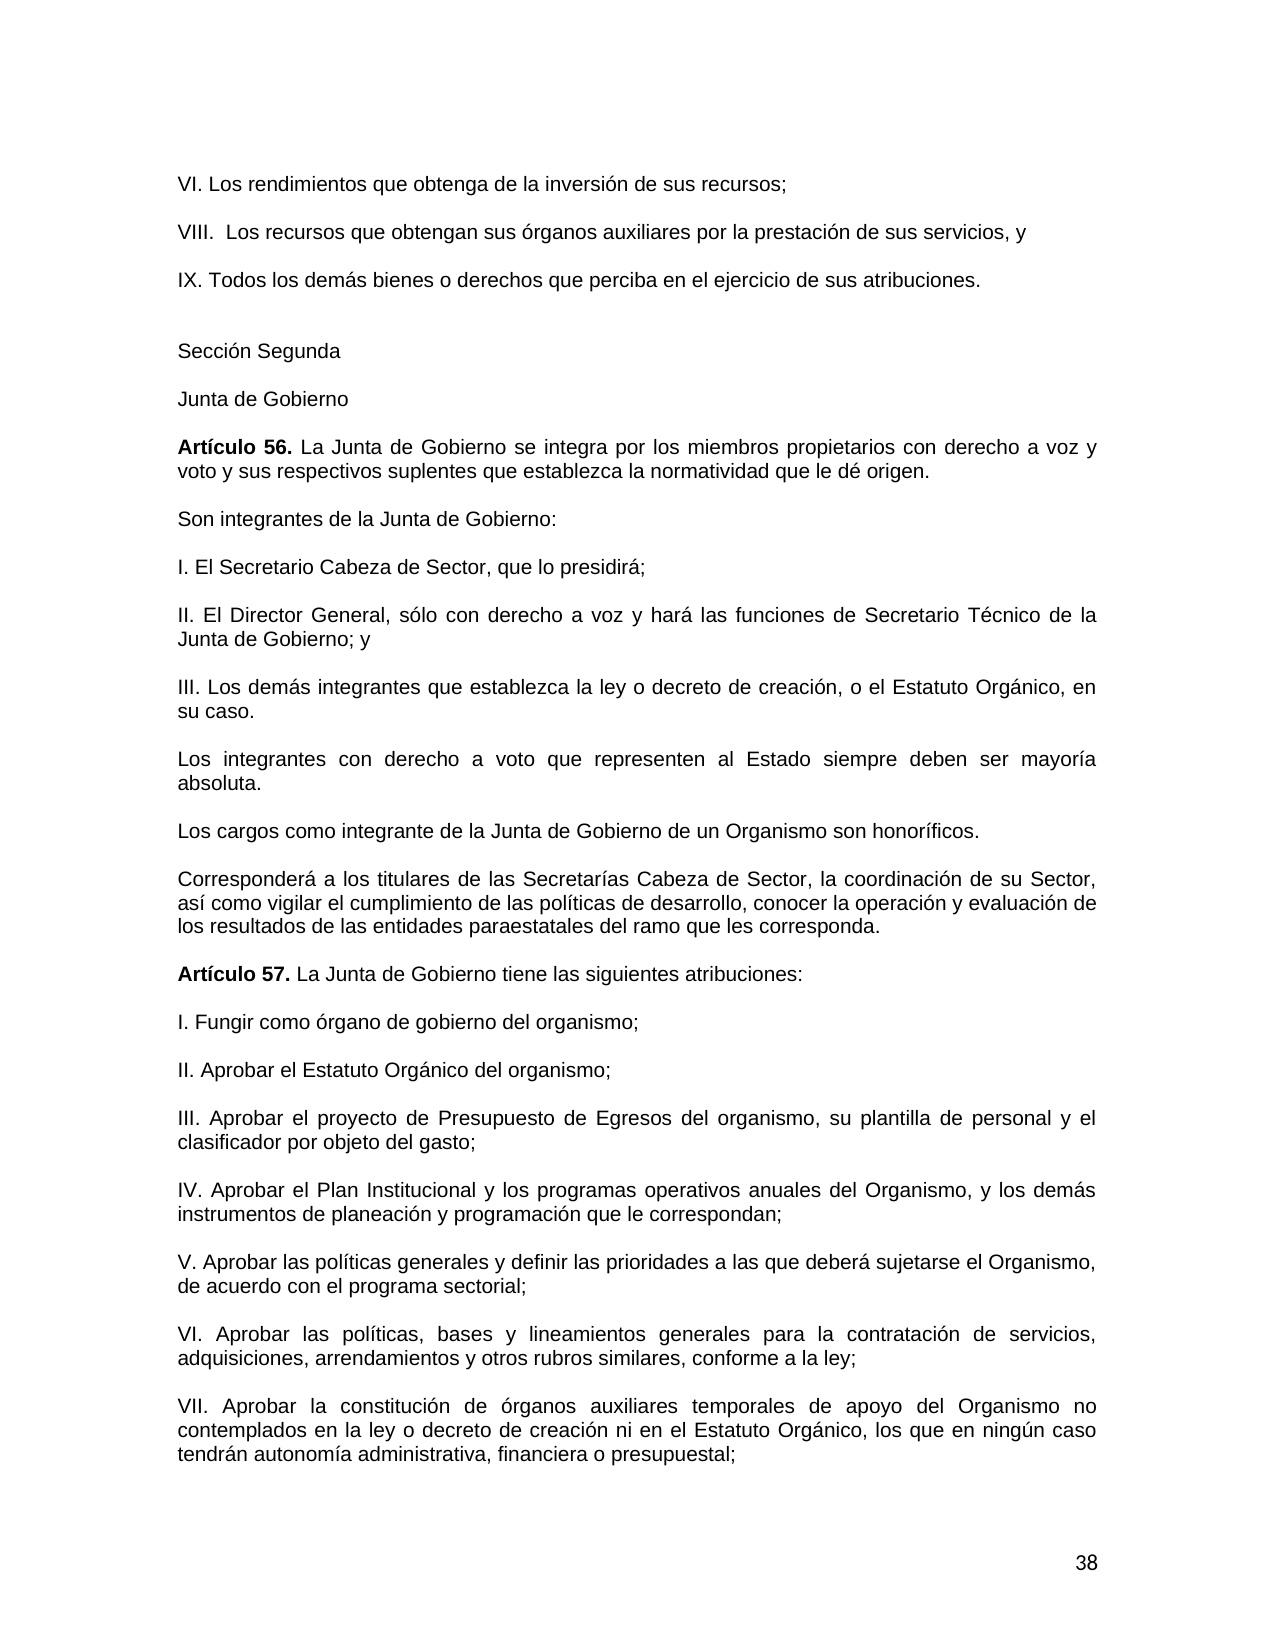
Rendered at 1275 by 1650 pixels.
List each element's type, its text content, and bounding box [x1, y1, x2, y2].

text VI. Los rendimientos que obtenga de la inversión de sus recursos; [177, 172, 1098, 196]
text Artículo 57. La Junta de Gobierno tiene las siguientes atribuciones: [177, 962, 1098, 986]
text I. El Secretario Cabeza de Sector, que lo presidirá; [177, 555, 1098, 579]
text Los integrantes con derecho a voto que representen al Estado siempre deben ser mayoría absoluta. [177, 747, 1098, 794]
text II. Aprobar el Estatuto Orgánico del organismo; [177, 1058, 1098, 1082]
text Sección Segunda [177, 339, 1098, 363]
text Corresponderá a los titulares de las Secretarías Cabeza de Sector, la coordinación de su Sector, así como vigilar el cumplimiento de las políticas de desarrollo, conocer la operación y evaluación de los resultados de las entidades paraestatales del ramo que les corresponda. [177, 866, 1098, 938]
text Artículo 56. La Junta de Gobierno se integra por los miembros propietarios con derecho a voz y voto y sus respectivos suplentes que establezca la normatividad que le dé origen. [177, 435, 1098, 483]
text VIII. Los recursos que obtengan sus órganos auxiliares por la prestación de sus servicios, y [177, 219, 1098, 243]
text VI. Aprobar las políticas, bases y lineamientos generales para la contratación de servicios, adquisiciones, arrendamientos y otros rubros similares, conforme a la ley; [177, 1322, 1098, 1369]
text Los cargos como integrante de la Junta de Gobierno de un Organismo son honoríficos. [177, 818, 1098, 842]
text I. Fungir como órgano de gobierno del organismo; [177, 1010, 1098, 1034]
text Junta de Gobierno [177, 387, 1098, 411]
text III. Aprobar el proyecto de Presupuesto de Egresos del organismo, su plantilla de personal y el clasificador por objeto del gasto; [177, 1106, 1098, 1154]
text IV. Aprobar el Plan Institucional y los programas operativos anuales del Organismo, y los demás instrumentos de planeación y programación que le correspondan; [177, 1178, 1098, 1226]
text IX. Todos los demás bienes o derechos que perciba en el ejercicio de sus atribuciones. [177, 267, 1098, 291]
text III. Los demás integrantes que establezca la ley o decreto de creación, o el Estatuto Orgánico, en su caso. [177, 675, 1098, 723]
text II. El Director General, sólo con derecho a voz y hará las funciones de Secretario Técnico de la Junta de Gobierno; y [177, 603, 1098, 651]
text Son integrantes de la Junta de Gobierno: [177, 507, 1098, 531]
text VII. Aprobar la constitución de órganos auxiliares temporales de apoyo del Organismo no contemplados en la ley o decreto de creación ni en el Estatuto Orgánico, los que en ningún caso tendrán autonomía administrativa, financiera o presupuestal; [177, 1393, 1098, 1465]
text V. Aprobar las políticas generales y definir las prioridades a las que deberá sujetarse el Organismo, de acuerdo con el programa sectorial; [177, 1250, 1098, 1298]
